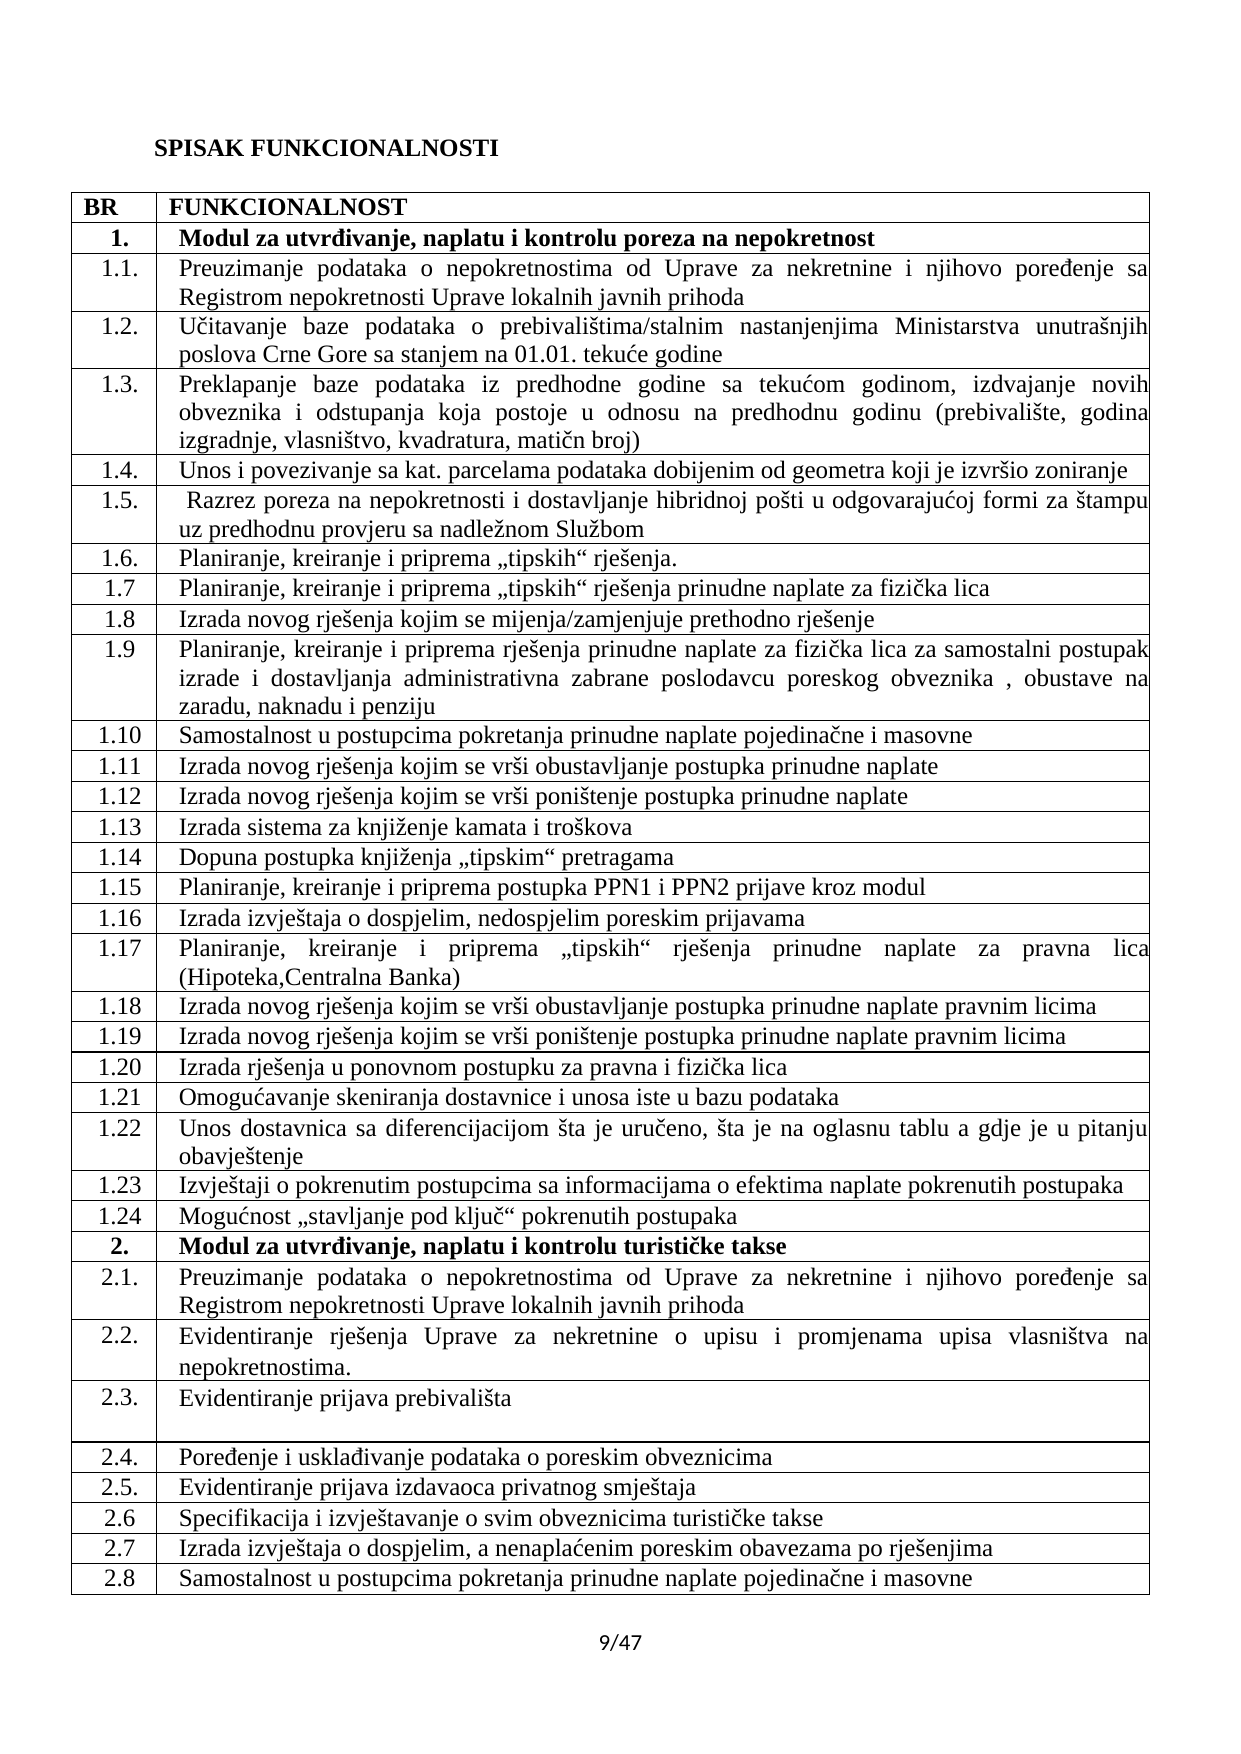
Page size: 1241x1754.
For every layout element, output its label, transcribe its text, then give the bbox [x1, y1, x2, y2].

table_cell Evidentiranje prijava prebivališta [157, 1381, 1149, 1441]
table_cell 1. [72, 223, 156, 253]
table_cell 2.5. [72, 1473, 156, 1502]
table_cell Specifikacija i izvještavanje o svim obveznicima turističke takse [157, 1503, 1149, 1533]
table_cell 1.18 [72, 992, 156, 1021]
table_cell Izrada sistema za knjiženje kamata i troškova [157, 812, 1149, 842]
table_cell Izrada novog rješenja kojim se vrši poništenje postupka prinudne naplate pravnim licima [157, 1022, 1149, 1051]
table_cell 1.11 [72, 751, 156, 781]
table_cell Planiranje, kreiranje i priprema rješenja prinudne naplate za fizička lica za samostalni postupak izrade i dostavljanja administrativna zabrane poslodavcu poreskog obveznika , obustave na zaradu, naknadu i penziju [157, 635, 1149, 720]
table_cell 1.3. [72, 369, 156, 454]
table_cell Mogućnost „stavljanje pod ključ“ pokrenutih postupaka [157, 1201, 1149, 1231]
table_cell Evidentiranje rješenja Uprave za nekretnine o upisu i promjenama upisa vlasništva na nepokretnostima. [157, 1320, 1149, 1380]
table_header BR [72, 193, 156, 222]
table_cell Izvještaji o pokrenutim postupcima sa informacijama o efektima naplate pokrenutih postupaka [157, 1171, 1149, 1200]
table_cell 1.1. [72, 254, 156, 311]
table_cell Modul za utvrđivanje, naplatu i kontrolu turističke takse [157, 1232, 1149, 1261]
table_cell 2.3. [72, 1381, 156, 1441]
table_cell Izrada novog rješenja kojim se vrši obustavljanje postupka prinudne naplate [157, 751, 1149, 781]
table_header FUNKCIONALNOST [157, 193, 1149, 222]
table_cell Samostalnost u postupcima pokretanja prinudne naplate pojedinačne i masovne [157, 1564, 1149, 1593]
table_cell 1.14 [72, 843, 156, 872]
table_cell Unos dostavnica sa diferencijacijom šta je uručeno, šta je na oglasnu tablu a gdje je u pitanju obavještenje [157, 1113, 1149, 1170]
table_cell 2.1. [72, 1262, 156, 1319]
table_cell 1.22 [72, 1113, 156, 1170]
table_cell Preuzimanje podataka o nepokretnostima od Uprave za nekretnine i njihovo poređenje sa Registrom nepokretnosti Uprave lokalnih javnih prihoda [157, 254, 1149, 311]
table_cell 2.8 [72, 1564, 156, 1593]
table_cell 1.12 [72, 782, 156, 811]
table_cell Planiranje, kreiranje i priprema „tipskih“ rješenja. [157, 544, 1149, 573]
table_cell 1.24 [72, 1201, 156, 1231]
table_cell Unos i povezivanje sa kat. parcelama podataka dobijenim od geometra koji je izvršio zoniranje [157, 455, 1149, 485]
table_cell 2.2. [72, 1320, 156, 1380]
table_cell 1.19 [72, 1022, 156, 1051]
table_cell Preklapanje baze podataka iz predhodne godine sa tekućom godinom, izdvajanje novih obveznika i odstupanja koja postoje u odnosu na predhodnu godinu (prebivalište, godina izgradnje, vlasništvo, kvadratura, matičn broj) [157, 369, 1149, 454]
table_cell Učitavanje baze podataka o prebivalištima/stalnim nastanjenjima Ministarstva unutrašnjih poslova Crne Gore sa stanjem na 01.01. tekuće godine [157, 312, 1149, 368]
table_cell 1.9 [72, 635, 156, 720]
table_cell Dopuna postupka knjiženja „tipskim“ pretragama [157, 843, 1149, 872]
table_cell 1.20 [72, 1053, 156, 1082]
table_cell 1.15 [72, 873, 156, 902]
table_cell Izrada novog rješenja kojim se mijenja/zamjenjuje prethodno rješenje [157, 605, 1149, 634]
table_cell Planiranje, kreiranje i priprema „tipskih“ rješenja prinudne naplate za fizička lica [157, 574, 1149, 603]
table_cell 1.8 [72, 605, 156, 634]
table_cell Planiranje, kreiranje i priprema „tipskih“ rješenja prinudne naplate za pravna lica (Hipoteka,Centralna Banka) [157, 934, 1149, 991]
table_cell 1.7 [72, 574, 156, 603]
table_cell 1.13 [72, 812, 156, 842]
text SPISAK FUNKCIONALNOSTI [148, 133, 997, 162]
table_cell 1.16 [72, 904, 156, 933]
table_cell 1.6. [72, 544, 156, 573]
table_cell 2.7 [72, 1534, 156, 1563]
table_cell Preuzimanje podataka o nepokretnostima od Uprave za nekretnine i njihovo poređenje sa Registrom nepokretnosti Uprave lokalnih javnih prihoda [157, 1262, 1149, 1319]
table_cell Poređenje i usklađivanje podataka o poreskim obveznicima [157, 1443, 1149, 1472]
table_cell Planiranje, kreiranje i priprema postupka PPN1 i PPN2 prijave kroz modul [157, 873, 1149, 902]
table_cell Razrez poreza na nepokretnosti i dostavljanje hibridnoj pošti u odgovarajućoj formi za štampu uz predhodnu provjeru sa nadležnom Službom [157, 486, 1149, 543]
table_cell Samostalnost u postupcima pokretanja prinudne naplate pojedinačne i masovne [157, 721, 1149, 750]
table_cell Modul za utvrđivanje, naplatu i kontrolu poreza na nepokretnost [157, 223, 1149, 253]
table_cell Izrada novog rješenja kojim se vrši poništenje postupka prinudne naplate [157, 782, 1149, 811]
table_cell 1.10 [72, 721, 156, 750]
table_cell 1.17 [72, 934, 156, 991]
table_cell Evidentiranje prijava izdavaoca privatnog smještaja [157, 1473, 1149, 1502]
table_cell 1.2. [72, 312, 156, 368]
table_cell Izrada rješenja u ponovnom postupku za pravna i fizička lica [157, 1053, 1149, 1082]
table_cell Izrada novog rješenja kojim se vrši obustavljanje postupka prinudne naplate pravnim licima [157, 992, 1149, 1021]
table_cell 1.23 [72, 1171, 156, 1200]
table_cell Omogućavanje skeniranja dostavnice i unosa iste u bazu podataka [157, 1083, 1149, 1112]
table_cell 2.6 [72, 1503, 156, 1533]
table_cell 2. [72, 1232, 156, 1261]
table_cell Izrada izvještaja o dospjelim, a nenaplaćenim poreskim obavezama po rješenjima [157, 1534, 1149, 1563]
table_cell 2.4. [72, 1443, 156, 1472]
table_cell 1.5. [72, 486, 156, 543]
table_cell 1.21 [72, 1083, 156, 1112]
table_cell Izrada izvještaja o dospjelim, nedospjelim poreskim prijavama [157, 904, 1149, 933]
table_cell 1.4. [72, 455, 156, 485]
